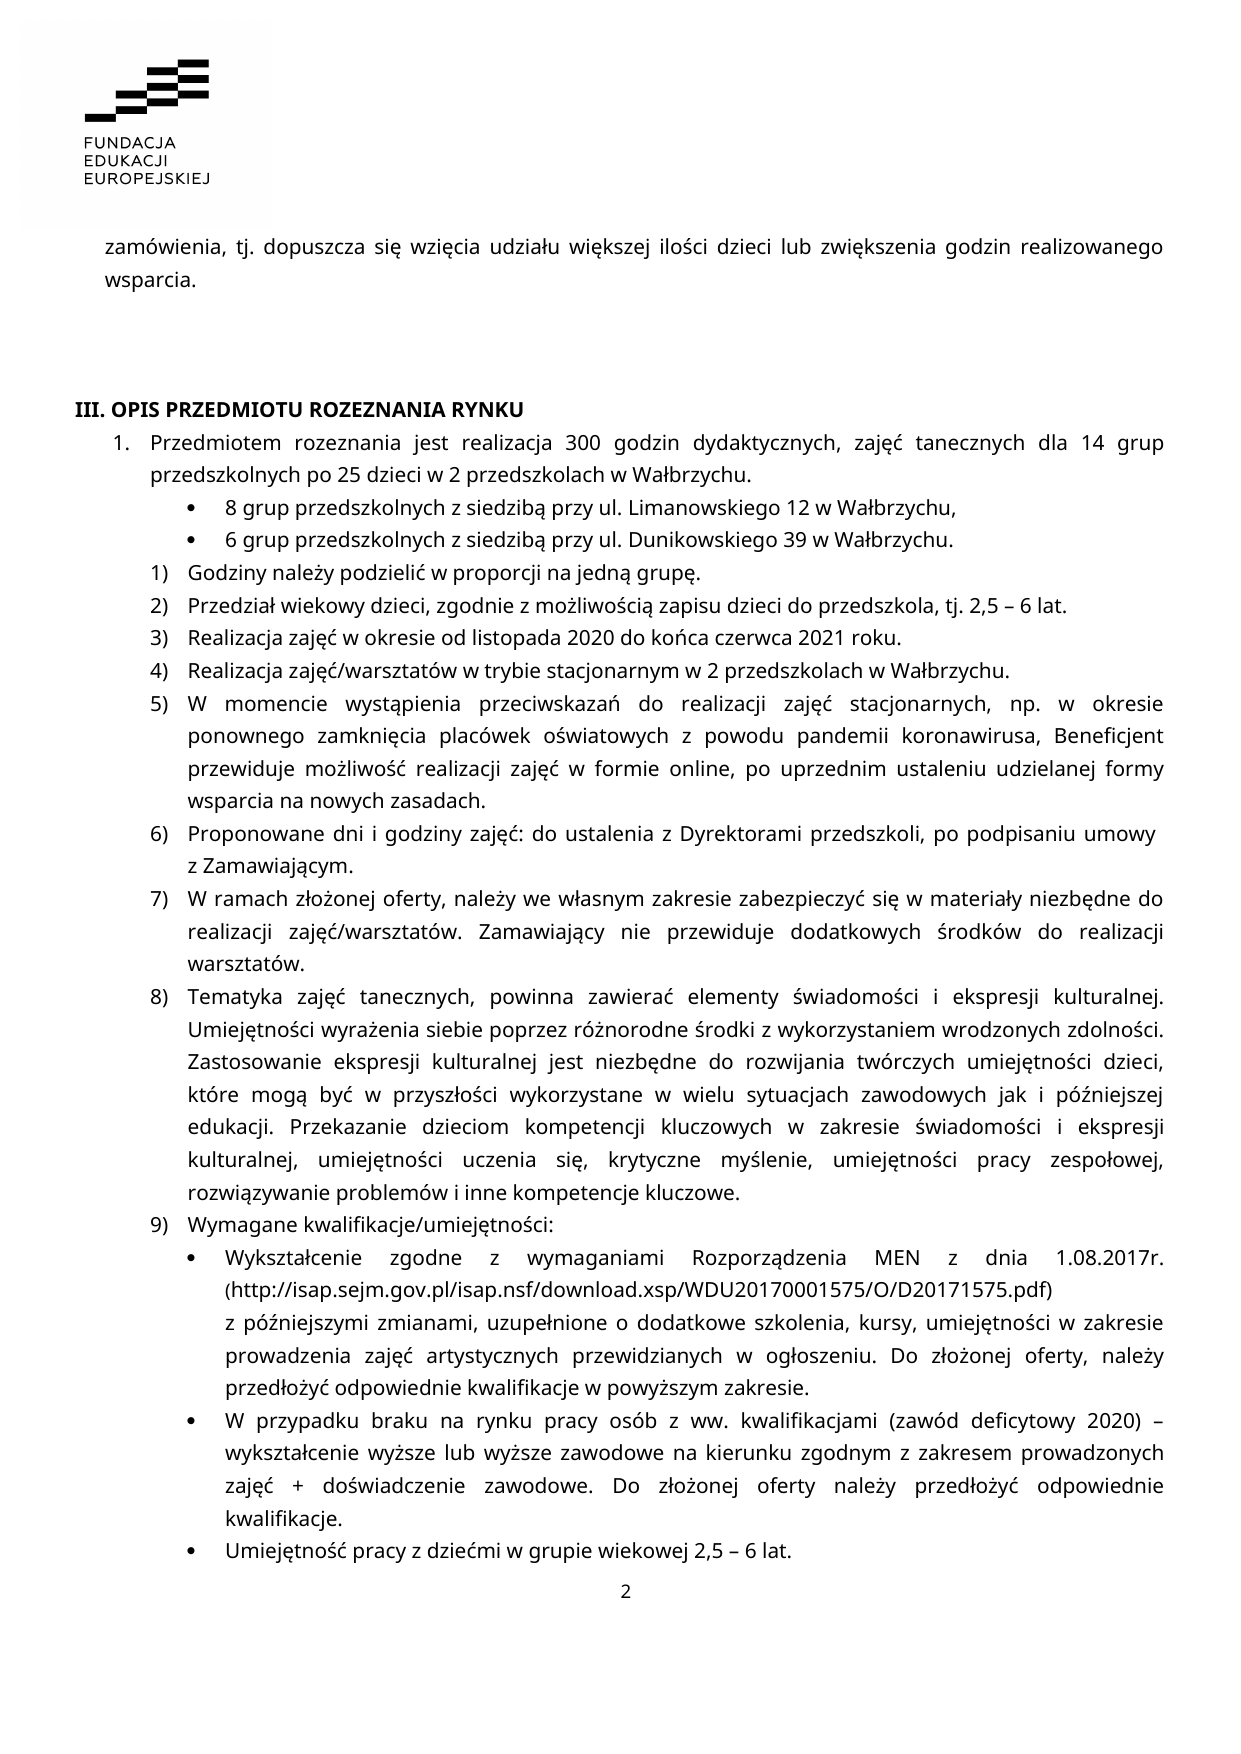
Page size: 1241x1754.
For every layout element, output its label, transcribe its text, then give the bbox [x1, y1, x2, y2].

picture [20, 20, 273, 230]
list W ramach złożonej oferty, należy we własnym zakresie zabezpieczyć się w materiały niezbędne do realizacji zajęć/warsztatów. Zamawiający nie przewiduje dodatkowych środków do realizacji warsztatów. [150, 884, 1165, 978]
list Realizacja zajęć w okresie od listopada 2020 do końca czerwca 2021 roku. [150, 623, 1165, 652]
list Przedział wiekowy dzieci, zgodnie z możliwością zapisu dzieci do przedszkola, tj. 2,5 – 6 lat. [150, 591, 1165, 619]
list Wymagane kwalifikacje/umiejętności: [150, 1210, 1165, 1239]
list Wykształcenie zgodne z wymaganiami Rozporządzenia MEN z dnia 1.08.2017r. (http://isap.sejm.gov.pl/isap.nsf/download.xsp/WDU20170001575/O/D20171575.pdf) z późniejszymi zmianami, uzupełnione o dodatkowe szkolenia, kursy, umiejętności w zakresie prowadzenia zajęć artystycznych przewidzianych w ogłoszeniu. Do złożonej oferty, należy przedłożyć odpowiednie kwalifikacje w powyższym zakresie. [187, 1243, 1165, 1402]
list Przedmiotem rozeznania jest realizacja 300 godzin dydaktycznych, zajęć tanecznych dla 14 grup przedszkolnych po 25 dzieci w 2 przedszkolach w Wałbrzychu. [112, 428, 1165, 489]
list 6 grup przedszkolnych z siedzibą przy ul. Dunikowskiego 39 w Wałbrzychu. [187, 526, 1165, 554]
list Realizacja zajęć/warsztatów w trybie stacjonarnym w 2 przedszkolach w Wałbrzychu. [150, 656, 1165, 684]
list 8 grup przedszkolnych z siedzibą przy ul. Limanowskiego 12 w Wałbrzychu, [187, 493, 1165, 521]
list Umiejętność pracy z dziećmi w grupie wiekowej 2,5 – 6 lat. [187, 1536, 1165, 1565]
list W przypadku braku na rynku pracy osób z ww. kwalifikacjami (zawód deficytowy 2020) – wykształcenie wyższe lub wyższe zawodowe na kierunku zgodnym z zakresem prowadzonych zajęć + doświadczenie zawodowe. Do złożonej oferty należy przedłożyć odpowiednie kwalifikacje. [187, 1406, 1165, 1532]
list Proponowane dni i godziny zajęć: do ustalenia z Dyrektorami przedszkoli, po podpisaniu umowy z Zamawiającym. [150, 819, 1165, 880]
list Godziny należy podzielić w proporcji na jedną grupę. [150, 558, 1165, 587]
list W momencie wystąpienia przeciwskazań do realizacji zajęć stacjonarnych, np. w okresie ponownego zamknięcia placówek oświatowych z powodu pandemii koronawirusa, Beneficjent przewiduje możliwość realizacji zajęć w formie online, po uprzednim ustaleniu udzielanej formy wsparcia na nowych zasadach. [150, 689, 1165, 815]
text III. OPIS PRZEDMIOTU ROZEZNANIA RYNKU [75, 395, 1165, 424]
list Tematyka zajęć tanecznych, powinna zawierać elementy świadomości i ekspresji kulturalnej. Umiejętności wyrażenia siebie poprzez różnorodne środki z wykorzystaniem wrodzonych zdolności. Zastosowanie ekspresji kulturalnej jest niezbędne do rozwijania twórczych umiejętności dzieci, które mogą być w przyszłości wykorzystane w wielu sytuacjach zawodowych jak i późniejszej edukacji. Przekazanie dzieciom kompetencji kluczowych w zakresie świadomości i ekspresji kulturalnej, umiejętności uczenia się, krytyczne myślenie, umiejętności pracy zespołowej, rozwiązywanie problemów i inne kompetencje kluczowe. [150, 982, 1165, 1206]
